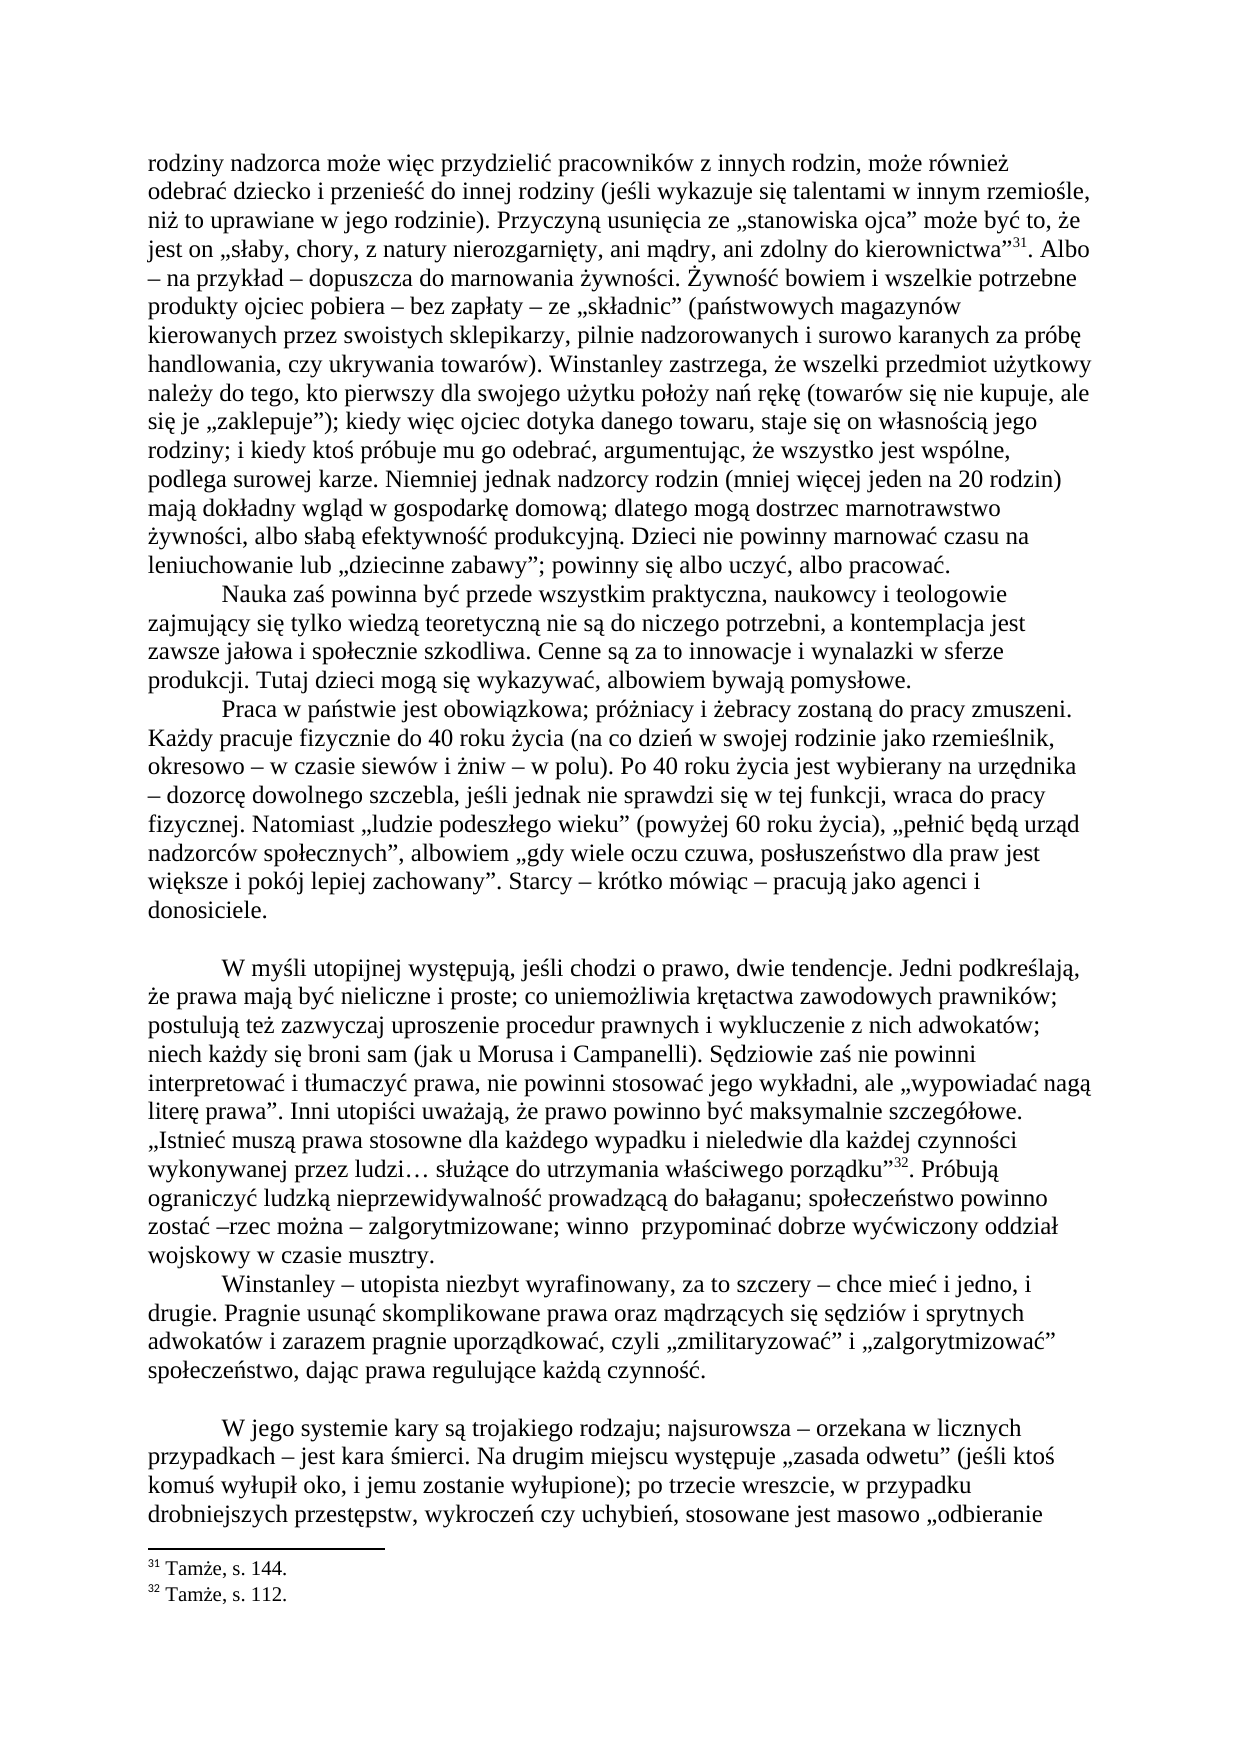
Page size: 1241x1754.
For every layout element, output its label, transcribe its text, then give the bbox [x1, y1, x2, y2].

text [148, 148, 1093, 579]
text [148, 1413, 1093, 1528]
text W myśli utopijnej występują, jeśli chodzi o prawo, dwie tendencje. Jedni podkreślają, że prawa mają być nieliczne i proste; co uniemożliwia krętactwa zawodowych prawników; postulują też zazwyczaj uproszenie procedur prawnych i wykluczenie z nich adwokatów; niech każdy się broni sam (jak u Morusa i Campanelli). Sędziowie zaś nie powinni interpretować i tłumaczyć prawa, nie powinni stosować jego wykładni, ale „wypowiadać nagą literę prawa”. Inni utopiści uważają, że prawo powinno być maksymalnie szczegółowe. „Istnieć muszą prawa stosowne dla każdego wypadku i nieledwie dla każdej czynności wykonywanej przez ludzi… służące do utrzymania właściwego porządku”. Próbują ograniczyć ludzką nieprzewidywalność prowadzącą do bałaganu; społeczeństwo powinno zostać –rzec można – zalgorytmizowane; winno przypominać dobrze wyćwiczony oddział wojskowy w czasie musztry. [148, 953, 1093, 1269]
text Nauka zaś powinna być przede wszystkim praktyczna, naukowcy i teologowie zajmujący się tylko wiedzą teoretyczną nie są do niczego potrzebni, a kontemplacja jest zawsze jałowa i społecznie szkodliwa. Cenne są za to innowacje i wynalazki w sferze produkcji. Tutaj dzieci mogą się wykazywać, albowiem bywają pomysłowe. [148, 579, 1093, 694]
text Praca w państwie jest obowiązkowa; próżniacy i żebracy zostaną do pracy zmuszeni. Każdy pracuje fizycznie do 40 roku życia (na co dzień w swojej rodzinie jako rzemieślnik, okresowo – w czasie siewów i żniw – w polu). Po 40 roku życia jest wybierany na urzędnika – dozorcę dowolnego szczebla, jeśli jednak nie sprawdzi się w tej funkcji, wraca do pracy fizycznej. Natomiast „ludzie podeszłego wieku” (powyżej 60 roku życia), „pełnić będą urząd nadzorców społecznych”, albowiem „gdy wiele oczu czuwa, posłuszeństwo dla praw jest większe i pokój lepiej zachowany”. Starcy – krótko mówiąc – pracują jako agenci i donosiciele. [148, 694, 1093, 924]
text Winstanley – utopista niezbyt wyrafinowany, za to szczery – chce mieć i jedno, i drugie. Pragnie usunąć skomplikowane prawa oraz mądrzących się sędziów i sprytnych adwokatów i zarazem pragnie uporządkować, czyli „zmilitaryzować” i „zalgorytmizować” społeczeństwo, dając prawa regulujące każdą czynność. [148, 1269, 1093, 1384]
